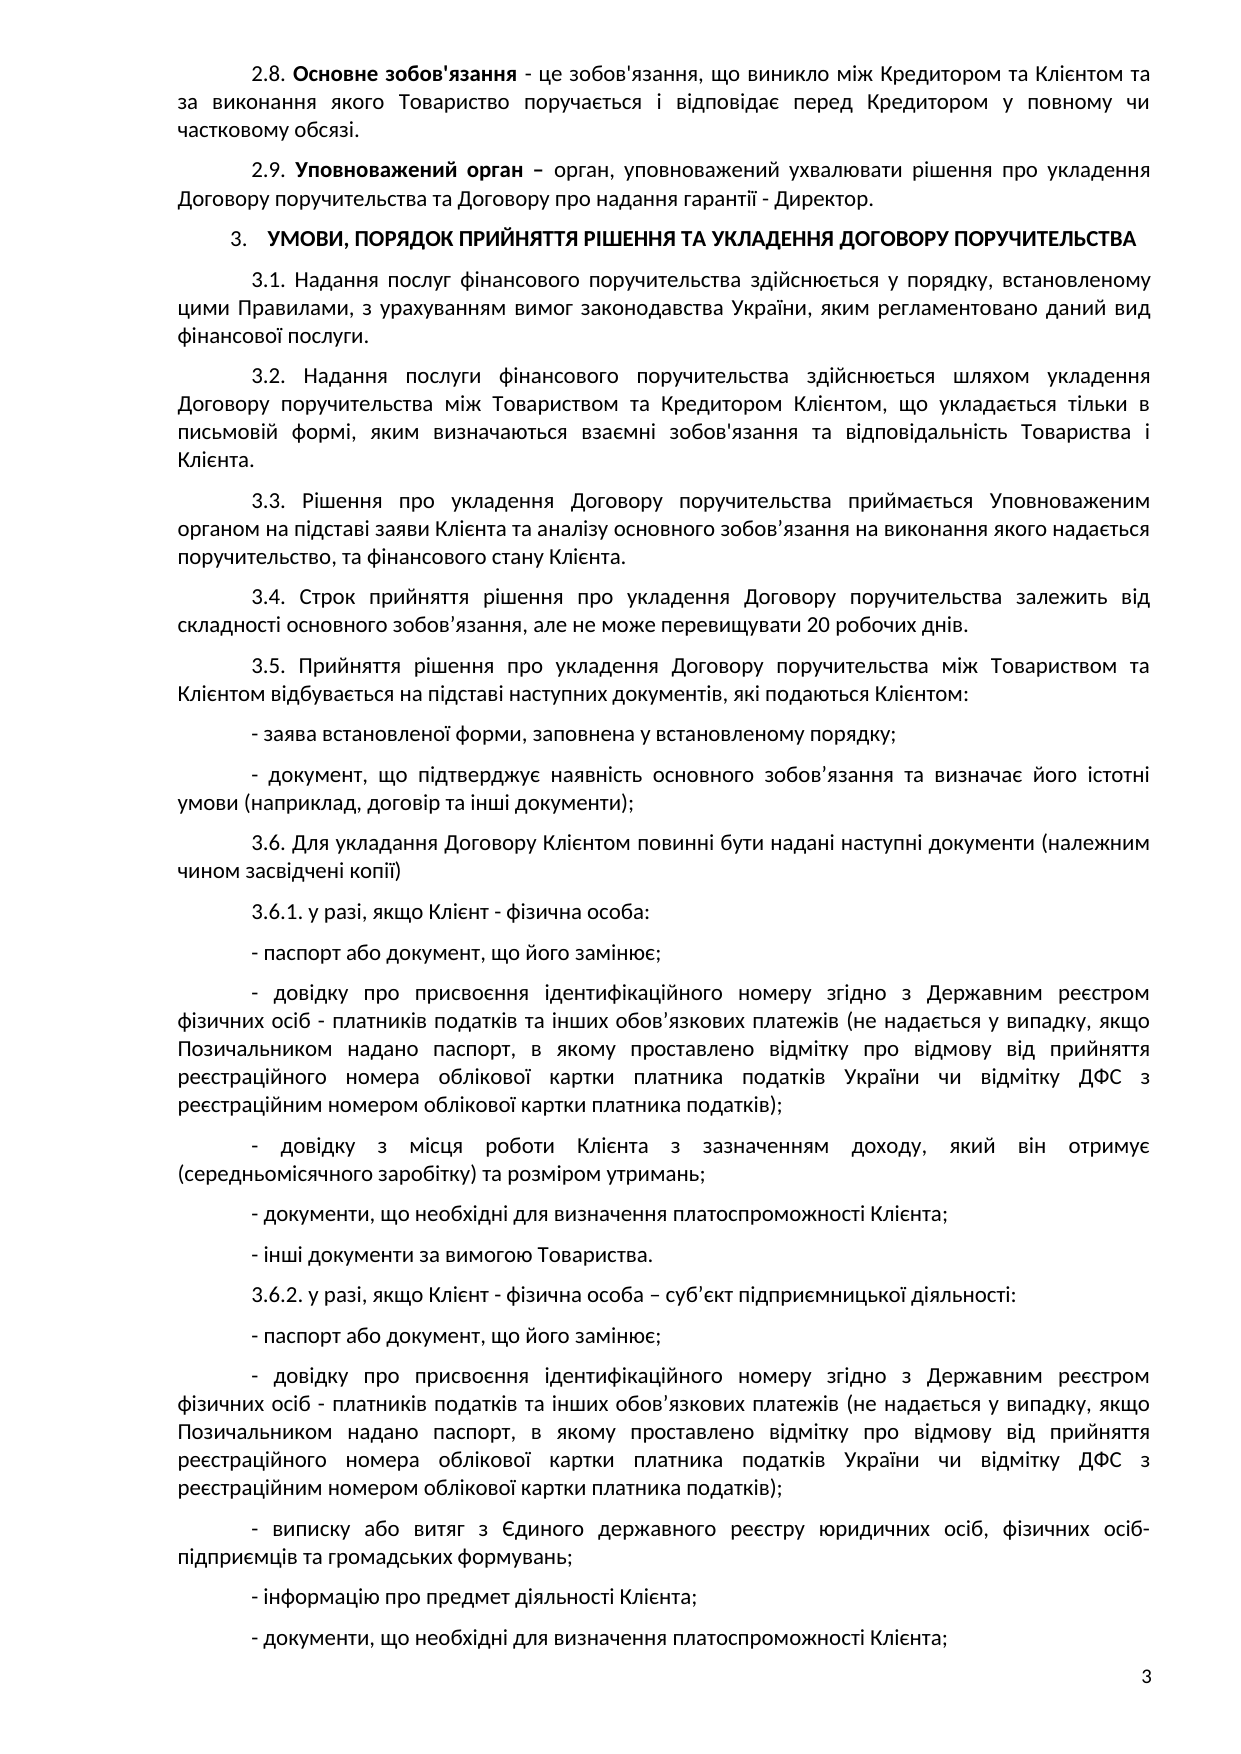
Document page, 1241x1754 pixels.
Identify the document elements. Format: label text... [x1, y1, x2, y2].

text - паспорт або документ, що його замінює; [177, 1321, 1152, 1349]
text 3.6.2. у разі, якщо Клієнт - фізична особа – суб’єкт підприємницької діяльності: [177, 1280, 1152, 1308]
text - інші документи за вимогою Товариства. [177, 1240, 1152, 1268]
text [177, 1514, 1152, 1570]
text 2.9. Уповноважений орган – орган, уповноважений ухвалювати рішення про укладення Договору поручительства та Договору про надання гарантії - Директор. [177, 156, 1152, 212]
text 2.8. Основне зобов'язання - це зобов'язання, що виникло між Кредитором та Клієнтом та за виконання якого Товариство поручається і відповідає перед Кредитором у повному чи частковому обсязі. [177, 59, 1152, 143]
list УМОВИ, ПОРЯДОК ПРИЙНЯТТЯ РІШЕННЯ ТА УКЛАДЕННЯ ДОГОВОРУ ПОРУЧИТЕЛЬСТВА [215, 224, 1152, 252]
text 3.3. Рішення про укладення Договору поручительства приймається Уповноваженим органом на підставі заяви Клієнта та аналізу основного зобов’язання на виконання якого надається поручительство, та фінансового стану Клієнта. [177, 486, 1152, 570]
text 3.2. Надання послуги фінансового поручительства здійснюється шляхом укладення Договору поручительства між Товариством та Кредитором Клієнтом, що укладається тільки в письмовій формі, яким визначаються взаємні зобов'язання та відповідальність Товариства і Клієнта. [177, 361, 1152, 473]
text 3.6.1. у разі, якщо Клієнт - фізична особа: [177, 897, 1152, 925]
text - інформацію про предмет діяльності Клієнта; [177, 1582, 1152, 1611]
text 3.4. Строк прийняття рішення про укладення Договору поручительства залежить від складності основного зобов’язання, але не може перевищувати 20 робочих днів. [177, 582, 1152, 638]
text - паспорт або документ, що його замінює; [177, 938, 1152, 966]
text 3.1. Надання послуг фінансового поручительства здійснюється у порядку, встановленому цими Правилами, з урахуванням вимог законодавства України, яким регламентовано даний вид фінансової послуги. [177, 265, 1152, 349]
text - документи, що необхідні для визначення платоспроможності Клієнта; [177, 1199, 1152, 1227]
text 3.6. Для укладання Договору Клієнтом повинні бути надані наступні документи (належним чином засвідчені копії) [177, 828, 1152, 884]
text - заява встановленої форми, заповнена у встановленому порядку; [177, 719, 1152, 747]
text - довідку про присвоєння ідентифікаційного номеру згідно з Державним реєстром фізичних осіб - платників податків та інших обов’язкових платежів (не надається у випадку, якщо Позичальником надано паспорт, в якому проставлено відмітку про відмову від прийняття реєстраційного номера облікової картки платника податків України чи відмітку ДФС з реєстраційним номером облікової картки платника податків); [177, 1361, 1152, 1501]
text - довідку з місця роботи Клієнта з зазначенням доходу, який він отримує (середньомісячного заробітку) та розміром утримань; [177, 1131, 1152, 1187]
text - документи, що необхідні для визначення платоспроможності Клієнта; [177, 1623, 1152, 1651]
text - документ, що підтверджує наявність основного зобов’язання та визначає його істотні умови (наприклад, договір та інші документи); [177, 760, 1152, 816]
text - довідку про присвоєння ідентифікаційного номеру згідно з Державним реєстром фізичних осіб - платників податків та інших обов’язкових платежів (не надається у випадку, якщо Позичальником надано паспорт, в якому проставлено відмітку про відмову від прийняття реєстраційного номера облікової картки платника податків України чи відмітку ДФС з реєстраційним номером облікової картки платника податків); [177, 978, 1152, 1118]
text 3.5. Прийняття рішення про укладення Договору поручительства між Товариством та Клієнтом відбувається на підставі наступних документів, які подаються Клієнтом: [177, 651, 1152, 707]
